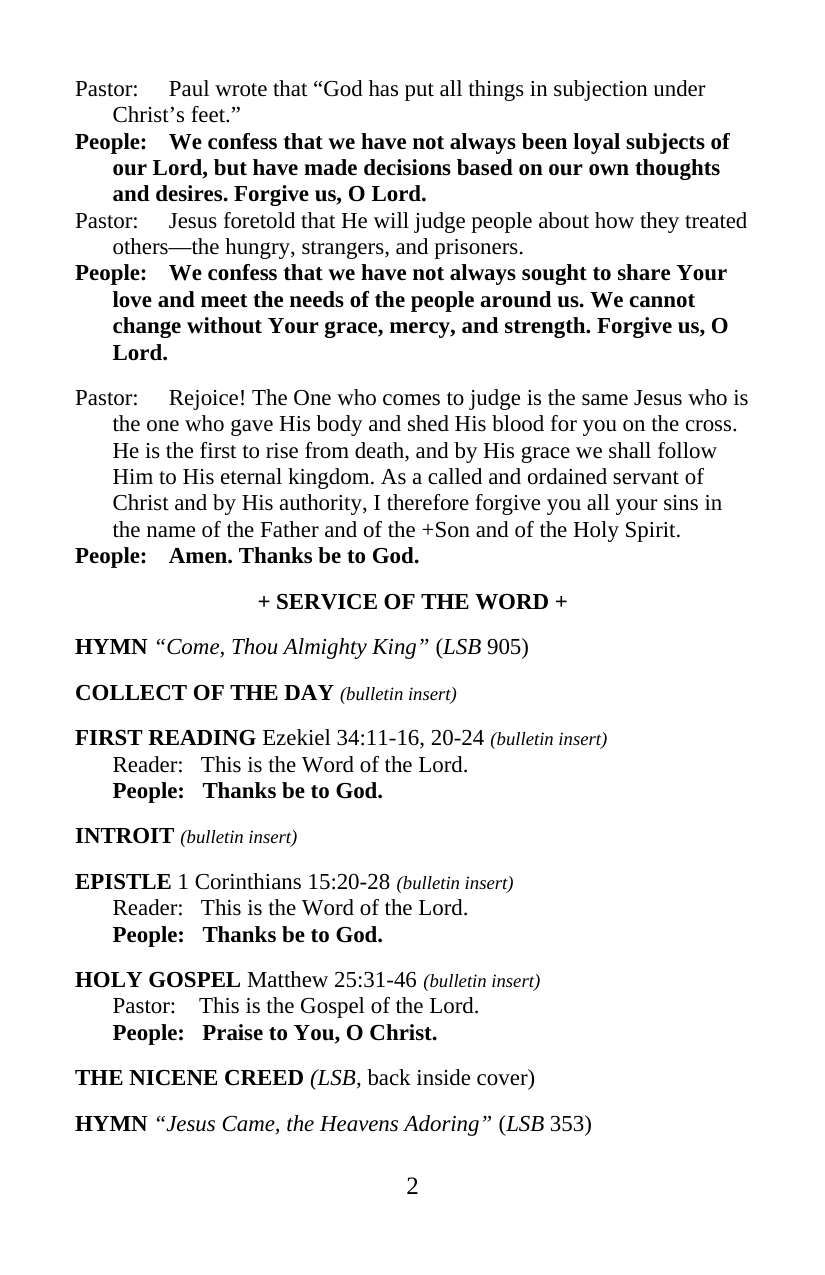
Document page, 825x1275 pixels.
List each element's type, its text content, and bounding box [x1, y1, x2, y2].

subtitle People: Thanks be to God. [112, 921, 750, 947]
text HOLY GOSPEL Matthew 25:31-46 (bulletin insert) [75, 966, 750, 993]
text Reader: This is the Word of the Lord. [112, 894, 750, 921]
text Reader: This is the Word of the Lord. [112, 751, 750, 777]
text People: We confess that we have not always sought to share Your love and meet the needs of the people around us. We cannot change without Your grace, mercy, and strength. Forgive us, O Lord. [75, 259, 750, 365]
text Pastor: Rejoice! The One who comes to judge is the same Jesus who is the one who gave His body and shed His blood for you on the cross. He is the first to rise from death, and by His grace we shall follow Him to His eternal kingdom. As a called and ordained servant of Christ and by His authority, I therefore forgive you all your sins in the name of the Father and of the +Son and of the Holy Spirit. [75, 384, 750, 542]
text INTROIT (bulletin insert) [75, 822, 750, 849]
text People: Praise to You, O Christ. [112, 1019, 750, 1045]
text Pastor: This is the Gospel of the Lord. [112, 993, 750, 1019]
text HYMN “Come, Thou Almighty King” (LSB 905) [75, 633, 750, 659]
text Pastor: Paul wrote that “God has put all things in subjection under Christ’s feet.” [75, 75, 750, 128]
text COLLECT OF THE DAY (bulletin insert) [75, 679, 750, 705]
text + SERVICE OF THE WORD + [75, 588, 750, 614]
text People: We confess that we have not always been loyal subjects of our Lord, but have made decisions based on our own thoughts and desires. Forgive us, O Lord. [75, 128, 750, 207]
subtitle People: Thanks be to God. [112, 777, 750, 803]
text Pastor: Jesus foretold that He will judge people about how they treated others—the hungry, strangers, and prisoners. [75, 207, 750, 259]
subtitle THE NICENE CREED (LSB, back inside cover) [75, 1064, 750, 1091]
text FIRST READING Ezekiel 34:11-16, 20-24 (bulletin insert) [75, 724, 750, 751]
text People: Amen. Thanks be to God. [75, 542, 750, 568]
text EPISTLE 1 Corinthians 15:20-28 (bulletin insert) [75, 868, 750, 894]
text HYMN “Jesus Came, the Heavens Adoring” (LSB 353) [75, 1110, 750, 1136]
